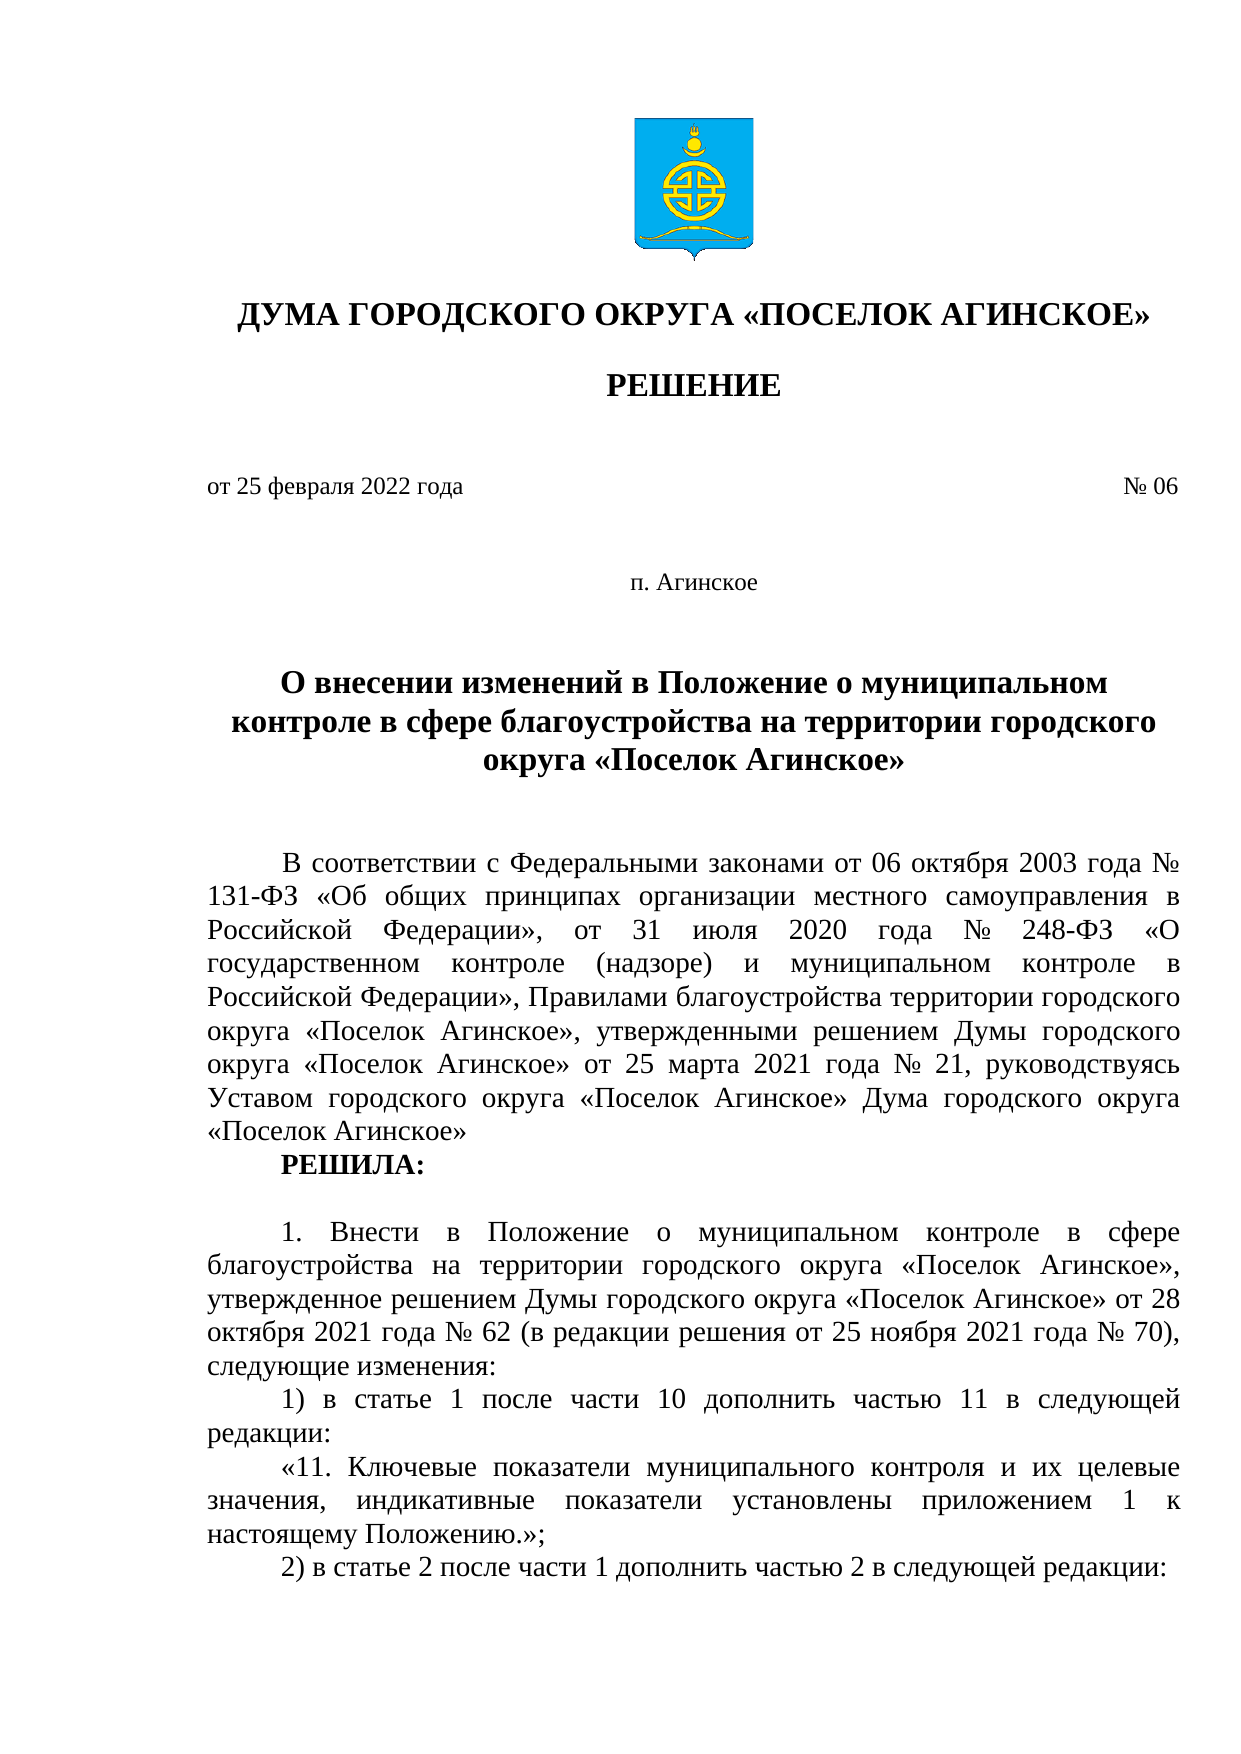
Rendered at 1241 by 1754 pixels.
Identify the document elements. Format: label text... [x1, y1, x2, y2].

text п. Агинское [207, 567, 1181, 596]
text РЕШИЛА: [207, 1147, 1181, 1180]
picture [664, 161, 725, 220]
picture [688, 128, 701, 150]
text В соответствии с Федеральными законами от 06 октября 2003 года № 131-ФЗ «Об общих принципах организации местного самоуправления в Российской Федерации», от 31 июля 2020 года № 248-ФЗ «О государственном контроле (надзоре) и муниципальном контроле в Российской Федерации», Правилами благоустройства территории городского округа «Поселок Агинское», утвержденными решением Думы городского округа «Поселок Агинское» от 25 марта 2021 года № 21, руководствуясь Уставом городского округа «Поселок Агинское» Дума городского округа «Поселок Агинское» [207, 845, 1181, 1147]
list «11. Ключевые показатели муниципального контроля и их целевые значения, индикативные показатели установлены приложением 1 к настоящему Положению.»; [207, 1449, 1181, 1549]
text ДУМА ГОРОДСКОГО ОКРУГА «ПОСЕЛОК АГИНСКОЕ» [207, 294, 1181, 332]
list 1. Внести в Положение о муниципальном контроле в сфере благоустройства на территории городского округа «Поселок Агинское», утвержденное решением Думы городского округа «Поселок Агинское» от 28 октября 2021 года № 62 (в редакции решения от 25 ноября 2021 года № 70), следующие изменения: [207, 1214, 1181, 1382]
text О внесении изменений в Положение о муниципальном контроле в сфере благоустройства на территории городского округа «Поселок Агинское» [207, 663, 1181, 778]
list 1) в статье 1 после части 10 дополнить частью 11 в следующей редакции: [207, 1382, 1181, 1449]
text 2) в статье 2 после части 1 дополнить частью 2 в следующей редакции: [207, 1549, 1181, 1583]
text от 25 февраля 2022 года № 06 [207, 471, 1181, 500]
text РЕШЕНИЕ [207, 366, 1181, 404]
picture [634, 237, 754, 261]
picture [686, 151, 703, 156]
